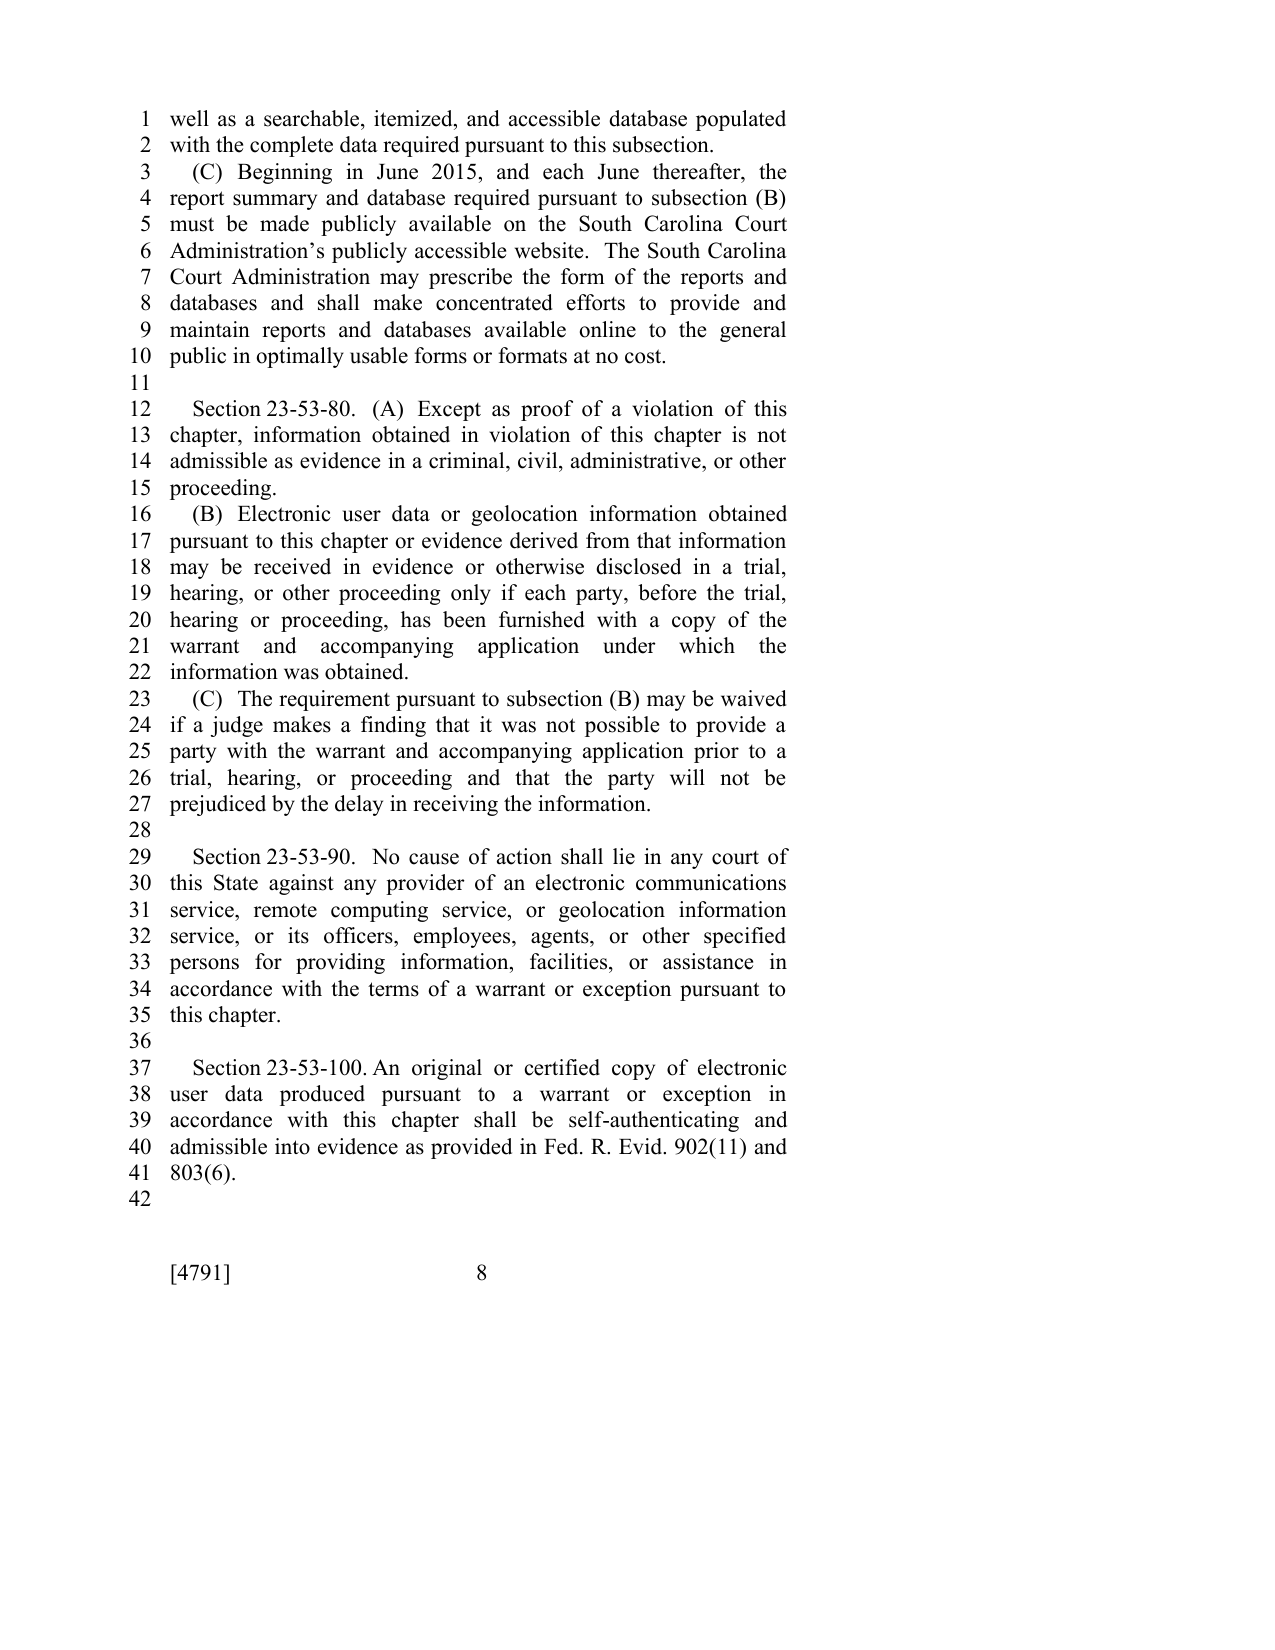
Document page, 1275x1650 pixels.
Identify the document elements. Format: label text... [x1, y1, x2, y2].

text Section 23-53-90. No cause of action shall lie in any court of this State against any provider of an electronic communications service, remote computing service, or geolocation information service, or its officers, employees, agents, or other specified persons for providing information, facilities, or assistance in accordance with the terms of a warrant or exception pursuant to this chapter. [169, 843, 787, 1027]
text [169, 105, 787, 158]
text Section 23-53-80. (A) Except as proof of a violation of this chapter, information obtained in violation of this chapter is not admissible as evidence in a criminal, civil, administrative, or other proceeding. [169, 395, 787, 500]
text Section 23-53-100. An original or certified copy of electronic user data produced pursuant to a warrant or exception in accordance with this chapter shall be self-authenticating and admissible into evidence as provided in Fed. R. Evid. 902(11) and 803(6). [169, 1054, 787, 1186]
text (B) Electronic user data or geolocation information obtained pursuant to this chapter or evidence derived from that information may be received in evidence or otherwise disclosed in a trial, hearing, or other proceeding only if each party, before the trial, hearing or proceeding, has been furnished with a copy of the warrant and accompanying application under which the information was obtained. [169, 500, 787, 685]
text (C) The requirement pursuant to subsection (B) may be waived if a judge makes a finding that it was not possible to provide a party with the warrant and accompanying application prior to a trial, hearing, or proceeding and that the party will not be prejudiced by the delay in receiving the information. [169, 685, 787, 817]
text (C) Beginning in June 2015, and each June thereafter, the report summary and database required pursuant to subsection (B) must be made publicly available on the South Carolina Court Administration’s publicly accessible website. The South Carolina Court Administration may prescribe the form of the reports and databases and shall make concentrated efforts to provide and maintain reports and databases available online to the general public in optimally usable forms or formats at no cost. [169, 158, 787, 368]
